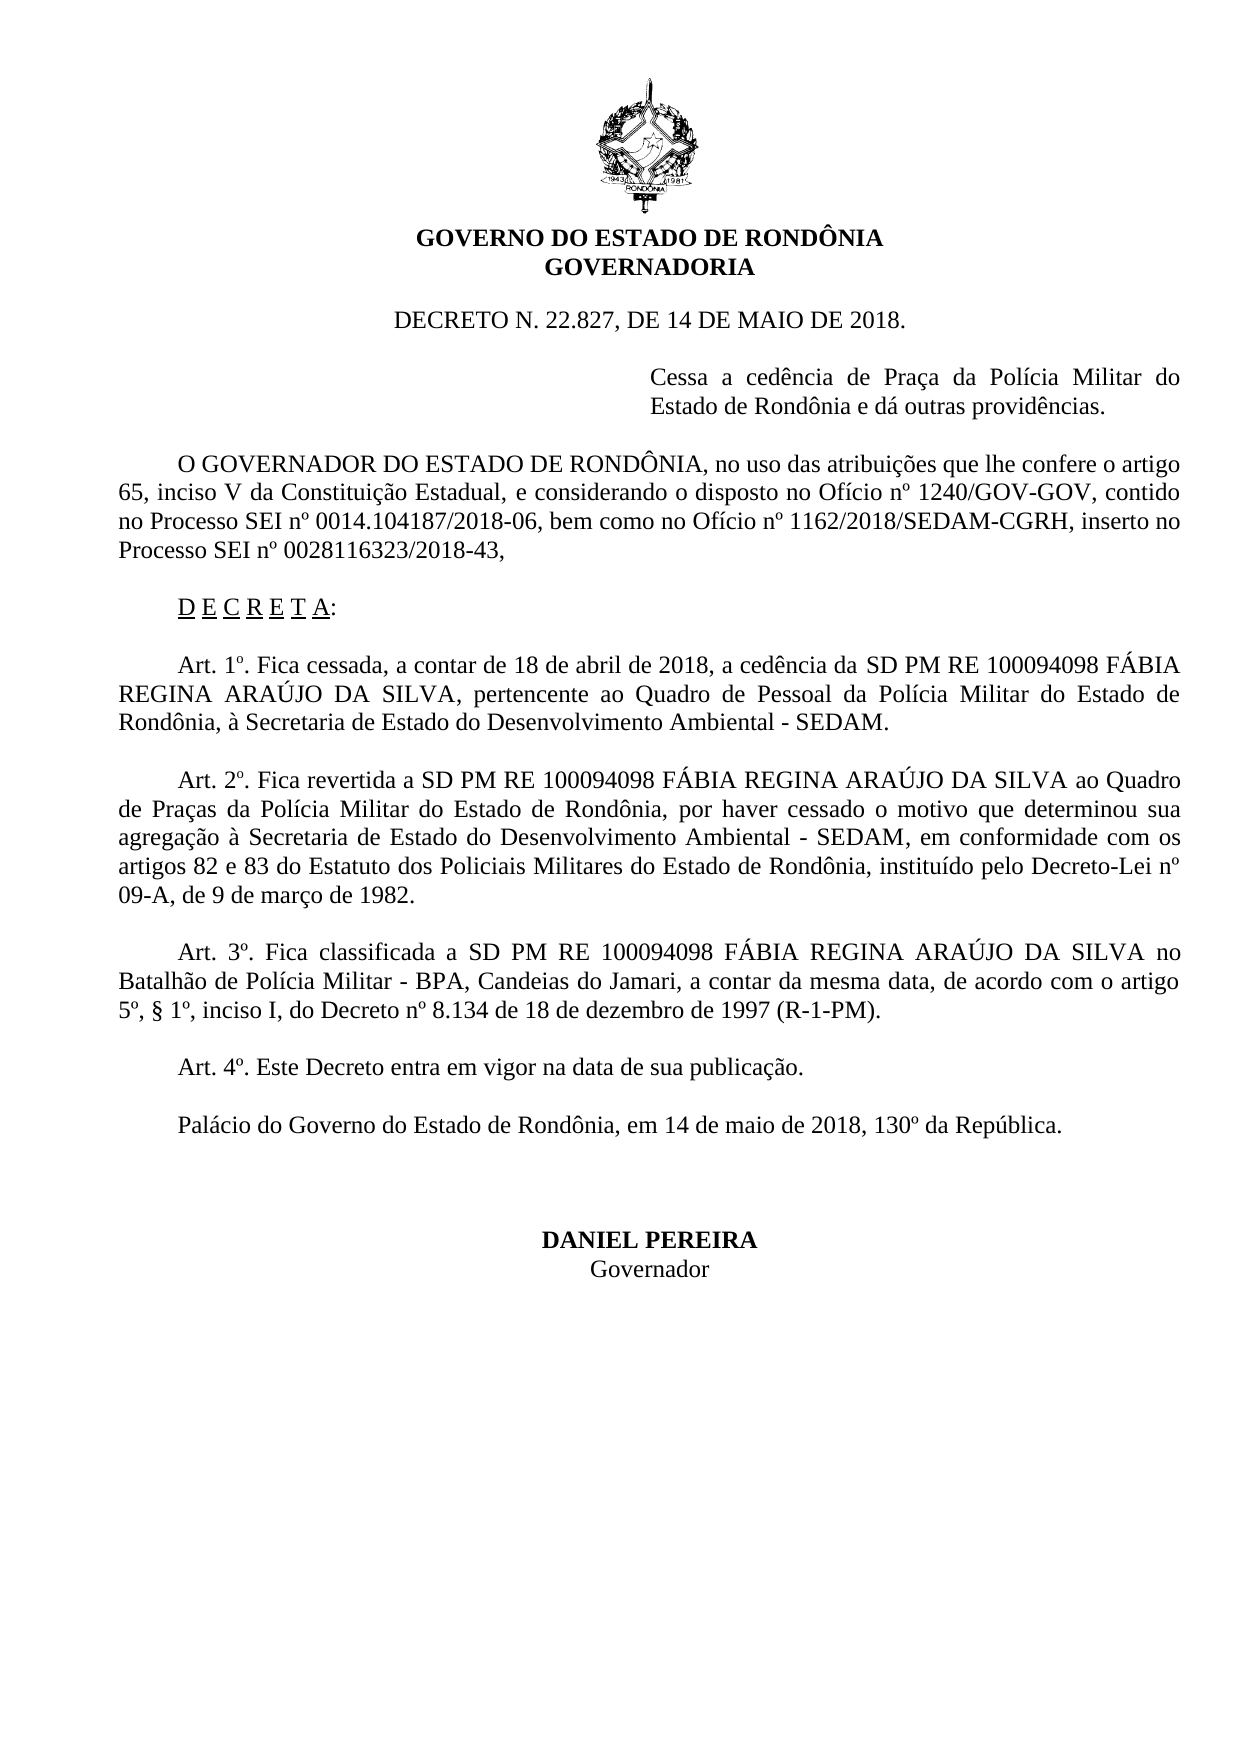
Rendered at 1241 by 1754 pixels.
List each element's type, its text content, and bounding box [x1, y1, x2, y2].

text Art. 3º. Fica classificada a SD PM RE 100094098 FÁBIA REGINA ARAÚJO DA SILVA no Batalhão de Polícia Militar - BPA, Candeias do Jamari, a contar da mesma data, de acordo com o artigo 5º, § 1º, inciso I, do Decreto nº 8.134 de 18 de dezembro de 1997 (R-1-PM). [118, 937, 1181, 1024]
text DANIEL PEREIRA [118, 1225, 1181, 1254]
text Art. 1o. Fica cessada, a contar de 18 de abril de 2018, a cedência da SD PM RE 100094098 FÁBIA REGINA ARAÚJO DA SILVA, pertencente ao Quadro de Pessoal da Polícia Militar do Estado de Rondônia, à Secretaria de Estado do Desenvolvimento Ambiental - SEDAM. [118, 650, 1181, 736]
text Art. 2o. Fica revertida a SD PM RE 100094098 FÁBIA REGINA ARAÚJO DA SILVA ao Quadro de Praças da Polícia Militar do Estado de Rondônia, por haver cessado o motivo que determinou sua agregação à Secretaria de Estado do Desenvolvimento Ambiental - SEDAM, em conformidade com os artigos 82 e 83 do Estatuto dos Policiais Militares do Estado de Rondônia, instituído pelo Decreto-Lei nº 09-A, de 9 de março de 1982. [118, 765, 1181, 909]
text DECRETO N. 22.827, DE 14 DE MAIO DE 2018. [118, 305, 1181, 334]
text Art. 4º. Este Decreto entra em vigor na data de sua publicação. [118, 1052, 1181, 1081]
text O GOVERNADOR DO ESTADO DE RONDÔNIA, no uso das atribuições que lhe confere o artigo 65, inciso V da Constituição Estadual, e considerando o disposto no Ofício nº 1240/GOV-GOV, contido no Processo SEI nº 0014.104187/2018-06, bem como no Ofício nº 1162/2018/SEDAM-CGRH, inserto no Processo SEI nº 0028116323/2018-43, [118, 449, 1181, 564]
text Palácio do do de Rondônia, em 14 de maio de 2018, 130º da . [118, 1110, 1181, 1139]
text Cessa a cedência de Praça da Polícia Militar do Estado de Rondônia e dá outras providências. [650, 362, 1181, 420]
text D E C R E T A: [118, 592, 1181, 621]
text Governador [118, 1254, 1181, 1282]
